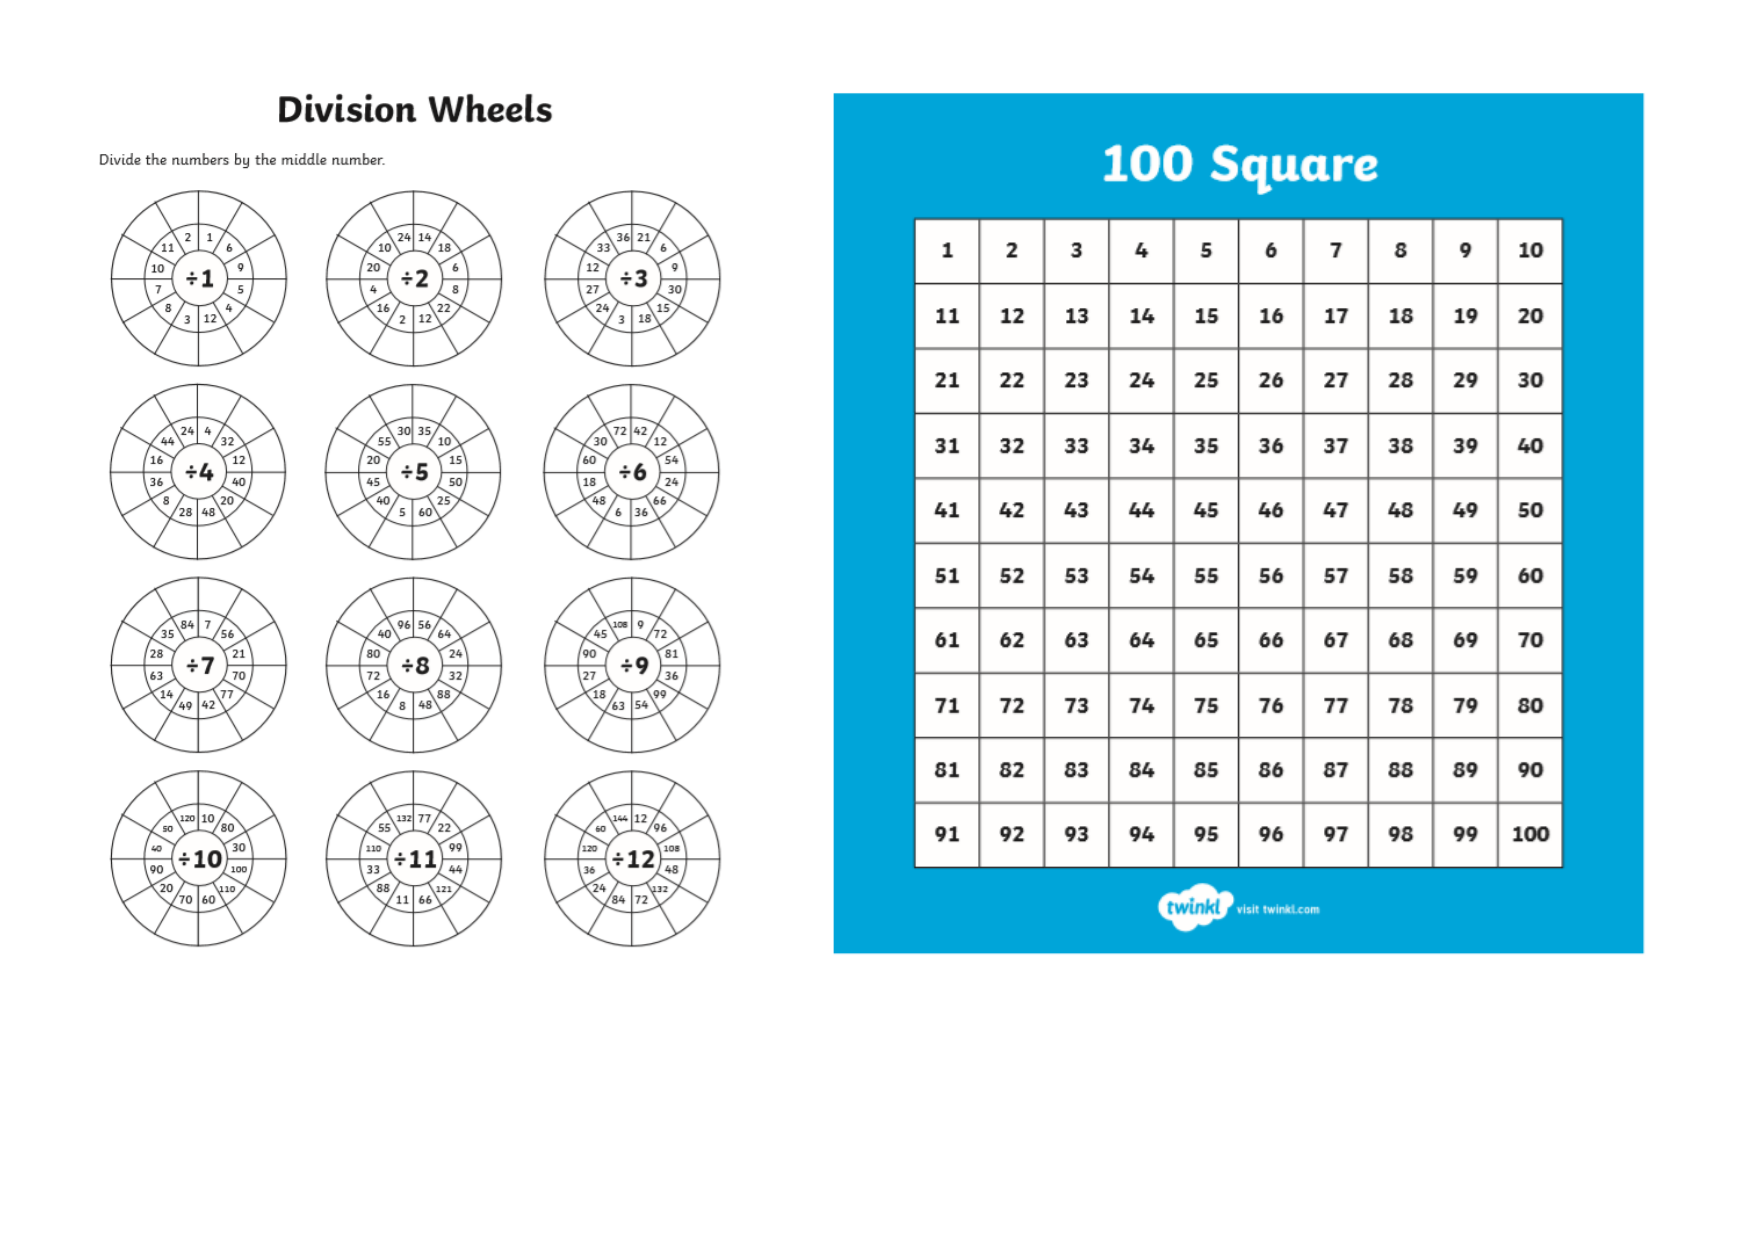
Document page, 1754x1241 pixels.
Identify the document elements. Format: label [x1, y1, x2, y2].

picture [828, 84, 1660, 964]
picture [68, 59, 760, 964]
